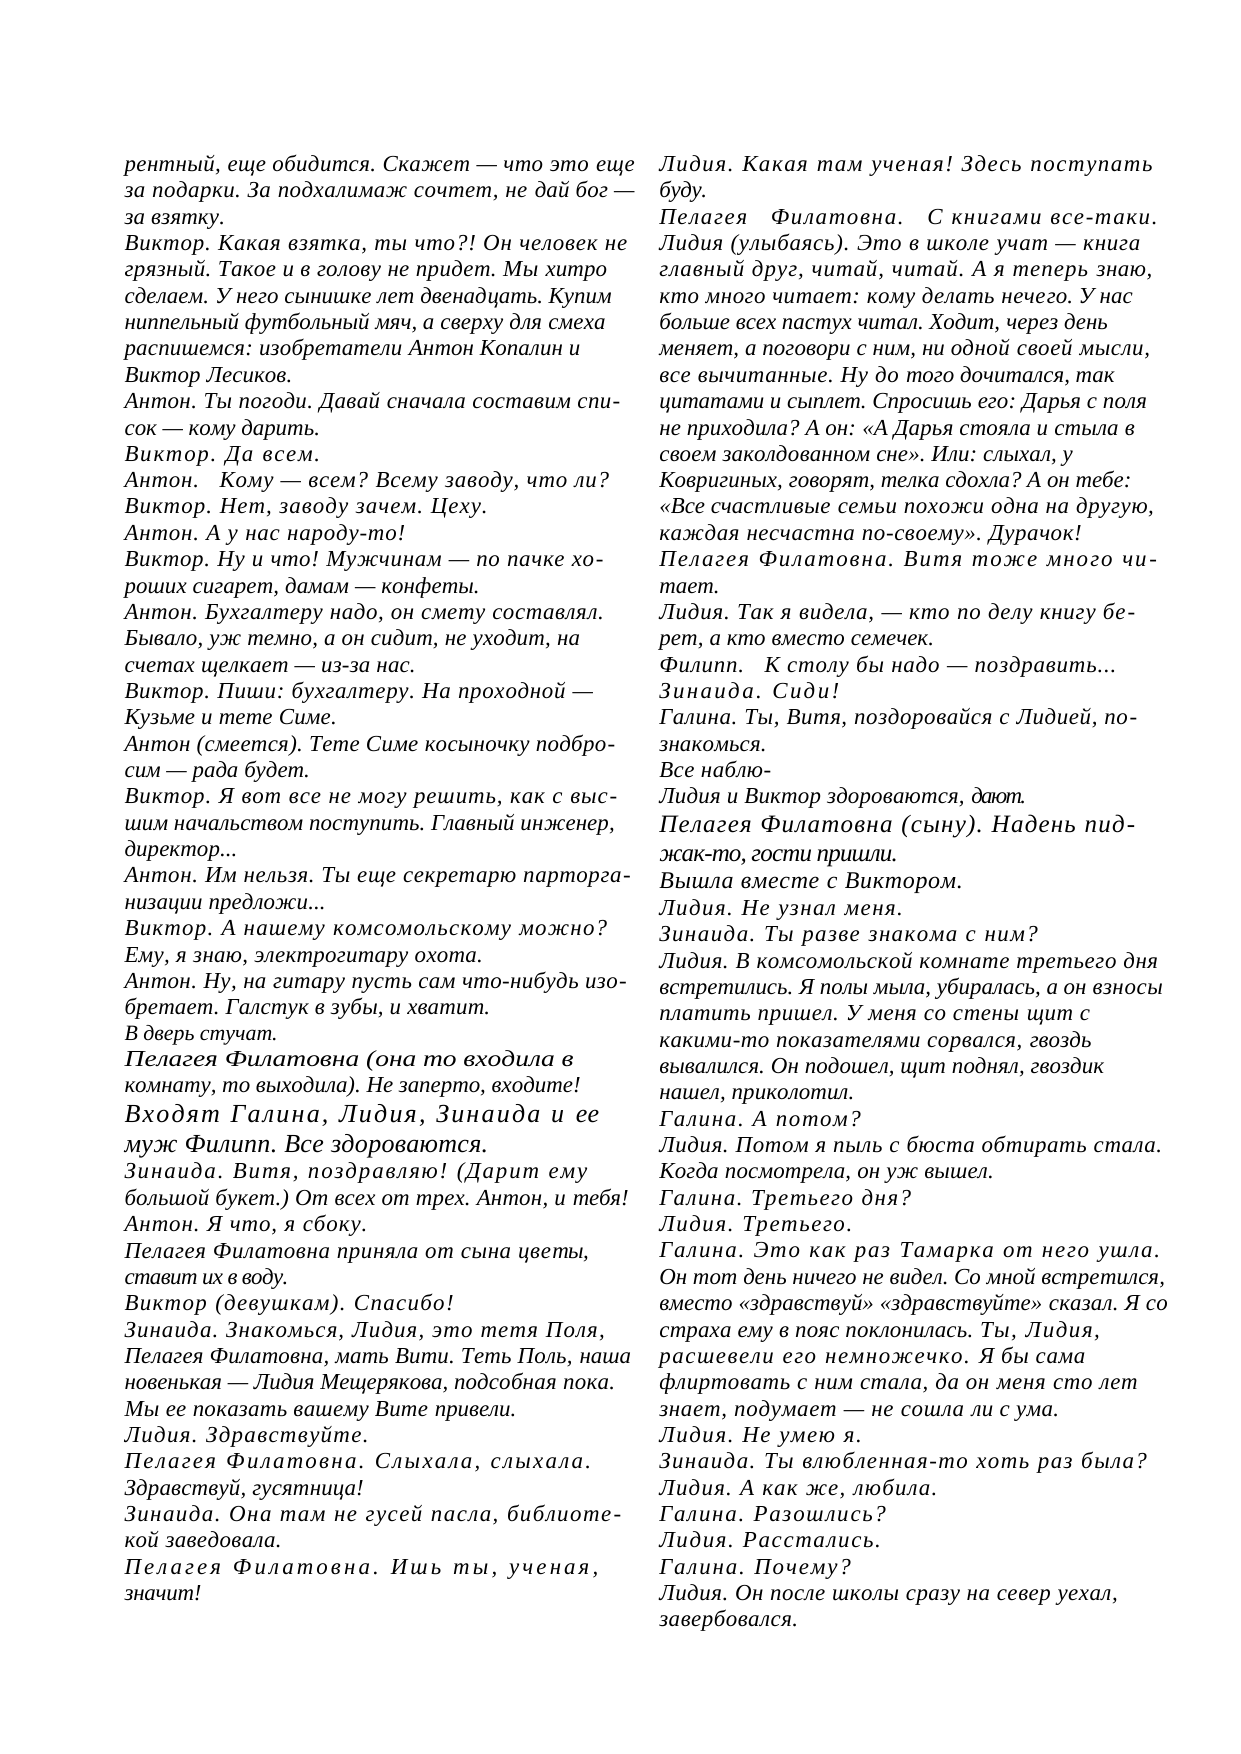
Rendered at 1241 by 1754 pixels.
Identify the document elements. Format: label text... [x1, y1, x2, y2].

text Лидия. Не узнал меня. [659, 894, 1168, 920]
text Зинаида. Сиди! [659, 677, 1168, 703]
text Пелагея Филатовна. Витя тоже много читает. [659, 545, 1168, 598]
text Входят Галина, Лидия, Зинаида и ее муж Филипп. Все здороваются. [124, 1098, 635, 1158]
text Галина. Почему? [659, 1553, 1168, 1579]
text Антон. Ты погоди. Давай сначала составим список — кому дарить. [124, 387, 635, 440]
text Лидия. Здравствуйте. [124, 1421, 635, 1447]
text Зинаида. Знакомься, Лидия, это тетя Поля, Пелагея Филатовна, мать Вити. Теть Поль, наша новенькая — Лидия Мещерякова, подсобная пока. Мы ее показать вашему Вите привели. [124, 1316, 635, 1421]
text Лидия. Какая там ученая! Здесь поступать буду. [659, 150, 1168, 203]
text Галина. Ты, Витя, поздоровайся с Лидией, познакомься. [659, 703, 1168, 756]
text Антон. А у нас народу-то! [124, 519, 635, 545]
text Лидия и Виктор здороваются, дают. [659, 782, 1168, 809]
text Зинаида. Ты разве знакома с ним? [659, 920, 1168, 947]
text Лидия. В комсомольской комнате третьего дня встретились. Я полы мыла, убиралась, а он взносы платить пришел. У меня со стены щит с какими-то показателями сорвался, гвоздь вывалился. Он подошел, щит поднял, гвоздик нашел, приколотил. [659, 947, 1168, 1105]
text Виктор. А нашему комсомольскому можно? Ему, я знаю, электрогитару охота. [124, 914, 635, 967]
text Филипп. К столу бы надо — поздравить... [659, 651, 1168, 677]
text Вышла вместе с Виктором. [659, 866, 1168, 894]
text Пелагея Филатовна приняла от сына цветы, ставит их в воду. [124, 1237, 635, 1289]
text Виктор. Я вот все не могу решить, как с высшим начальством поступить. Главный инженер, директор... [124, 782, 635, 862]
text Галина. Это как раз Тамарка от него ушла. Он тот день ничего не видел. Со мной встретился, вместо «здравствуй» «здравствуйте» сказал. Я со страха ему в пояс поклонилась. Ты, Лидия, расшевели его немножечко. Я бы сама флиртовать с ним стала, да он меня сто лет знает, подумает — не сошла ли с ума. [659, 1237, 1168, 1421]
text Лидия. Так я видела, — кто по делу книгу берет, а кто вместо семечек. [659, 598, 1168, 651]
text Лидия (улыбаясь). Это в школе учат — книга главный друг, читай, читай. А я теперь знаю, кто много читает: кому делать нечего. У нас больше всех пастух читал. Ходит, через день меняет, а поговори с ним, ни одной своей мысли, все вычитанные. Ну до того дочитался, так цитатами и сыплет. Спросишь его: Дарья с поля не приходила? А он: «А Дарья стояла и стыла в своем заколдованном сне». Или: слыхал, у Ковригиных, говорят, телка сдохла? А он тебе: «Все счастливые семьи похожи одна на другую, каждая несчастна по-своему». Дурачок! [659, 229, 1168, 545]
text Лидия. Он после школы сразу на север уехал, завербовался. [659, 1579, 1168, 1632]
text Виктор. Какая взятка, ты что?! Он человек не грязный. Такое и в голову не придет. Мы хитро сделаем. У него сынишке лет двенадцать. Купим ниппельный футбольный мяч, а сверху для смеха распишемся: изобретатели Антон Копалин и Виктор Лесиков. [124, 229, 635, 387]
text Пелагея Филатовна. Слыхала, слыхала. Здравствуй, гусятница! [124, 1447, 635, 1500]
text рентный, еще обидится. Скажет — что это еще за подарки. За подхалимаж сочтет, не дай бог — за взятку. [124, 150, 635, 229]
text В дверь стучат. [124, 1020, 635, 1045]
text Зинаида. Она там не гусей пасла, библиотекой заведовала. [124, 1500, 635, 1553]
text Галина. А потом? [659, 1105, 1168, 1131]
text Антон. Я что, я сбоку. [124, 1210, 635, 1237]
text Зинаида. Ты влюбленная-то хоть раз была? [659, 1447, 1168, 1474]
text Антон. Ну, на гитару пусть сам что-нибудь изобретает. Галстук в зубы, и хватит. [124, 967, 635, 1020]
text Галина. Третьего дня? [659, 1184, 1168, 1210]
text Виктор. Пиши: бухгалтеру. На проходной — Кузьме и тете Симе. [124, 677, 635, 730]
text Пелагея Филатовна (она то входила в комнату, то выходила). Не заперто, входите! [124, 1045, 635, 1098]
text Антон. Кому — всем? Всему заводу, что ли? [124, 466, 635, 493]
text Зинаида. Витя, поздравляю! (Дарит ему большой букет.) От всех от трех. Антон, и тебя! [124, 1158, 635, 1210]
text Галина. Разошлись? [659, 1500, 1168, 1526]
text Лидия. Потом я пыль с бюста обтирать стала. Когда посмотрела, он уж вышел. [659, 1131, 1168, 1184]
text Лидия. Расстались. [659, 1526, 1168, 1553]
text Лидия. Третьего. [659, 1210, 1168, 1237]
text Антон (смеется). Тете Симе косыночку подбросим — рада будет. [124, 730, 635, 782]
text Виктор. Ну и что! Мужчинам — по пачке хороших сигарет, дамам — конфеты. [124, 545, 635, 598]
text Лидия. А как же, любила. [659, 1474, 1168, 1500]
text Пелагея Филатовна (сыну). Надень пиджак-то, гости пришли. [659, 809, 1168, 866]
text Виктор. Да всем. [124, 440, 635, 466]
text Пелагея Филатовна. Ишь ты, ученая, значит! [124, 1553, 635, 1606]
text Пелагея Филатовна. С книгами все-таки. [659, 203, 1168, 229]
text Все наблю- [659, 756, 1168, 782]
text Антон. Им нельзя. Ты еще секретарю парторганизации предложи... [124, 862, 635, 914]
text Виктор (девушкам). Спасибо! [124, 1289, 635, 1316]
text Виктор. Нет, заводу зачем. Цеху. [124, 493, 635, 519]
text Лидия. Не умею я. [659, 1421, 1168, 1447]
text Антон. Бухгалтеру надо, он смету составлял. Бывало, уж темно, а он сидит, не уходит, на счетах щелкает — из-за нас. [124, 598, 635, 677]
